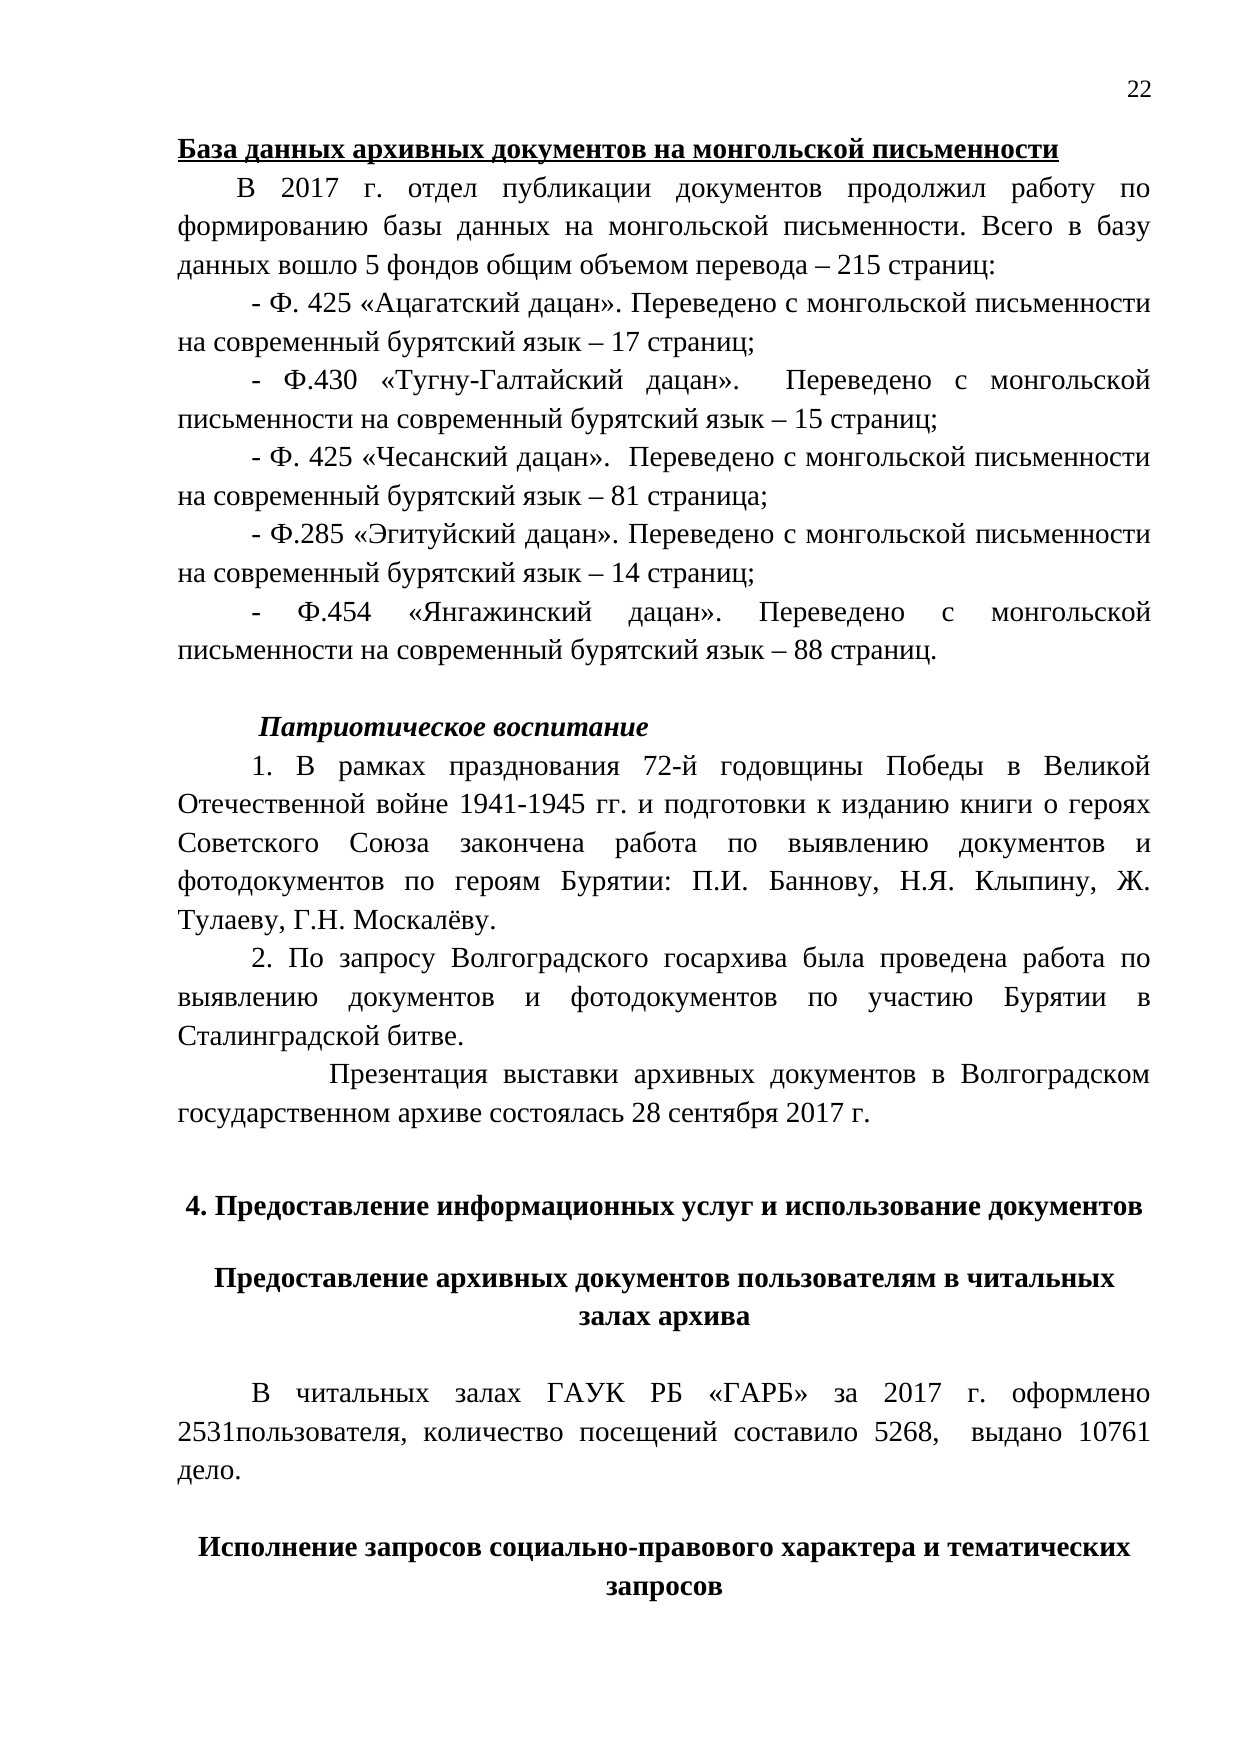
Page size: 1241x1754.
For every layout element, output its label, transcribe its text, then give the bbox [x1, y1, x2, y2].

text 4. Предоставление информационных услуг и использование документов [177, 1188, 1152, 1221]
text База данных архивных документов на монгольской письменности [177, 131, 1152, 165]
text 2. По запросу Волгоградского госархива была проведена работа по выявлению документов и фотодокументов по участию Бурятии в Сталинградской битве. [177, 941, 1152, 1051]
text - Ф. 425 «Ацагатский дацан». Переведено с монгольской письменности на современный бурятский язык – 17 страниц; [177, 285, 1152, 357]
text В 2017 г. отдел публикации документов продолжил работу по формированию базы данных на монгольской письменности. Всего в базу данных вошло 5 фондов общим объемом перевода – 215 страниц: [177, 170, 1152, 280]
text Предоставление архивных документов пользователям в читальных залах архива [177, 1260, 1152, 1332]
text В читальных залах ГАУК РБ «ГАРБ» за 2017 г. оформлено 2531пользователя, количество посещений составило 5268, выдано 10761 дело. [177, 1375, 1152, 1486]
text Исполнение запросов социально-правового характера и тематических запросов [177, 1529, 1152, 1602]
text Презентация выставки архивных документов в Волгоградском государственном архиве состоялась 28 сентября 2017 г. [177, 1056, 1152, 1128]
text Патриотическое воспитание [177, 709, 1152, 743]
text - Ф. 425 «Чесанский дацан». Переведено с монгольской письменности на современный бурятский язык – 81 страница; [177, 439, 1152, 512]
text - Ф.430 «Тугну-Галтайский дацан». Переведено с монгольской письменности на современный бурятский язык – 15 страниц; [177, 362, 1152, 434]
text - Ф.454 «Янгажинский дацан». Переведено с монгольской письменности на современный бурятский язык – 88 страниц. [177, 594, 1152, 666]
text - Ф.285 «Эгитуйский дацан». Переведено с монгольской письменности на современный бурятский язык – 14 страниц; [177, 517, 1152, 589]
text 1. В рамках празднования 72-й годовщины Победы в Великой Отечественной войне 1941-1945 гг. и подготовки к изданию книги о героях Советского Союза закончена работа по выявлению документов и фотодокументов по героям Бурятии: П.И. Баннову, Н.Я. Клыпину, Ж. Тулаеву, Г.Н. Москалёву. [177, 748, 1152, 936]
